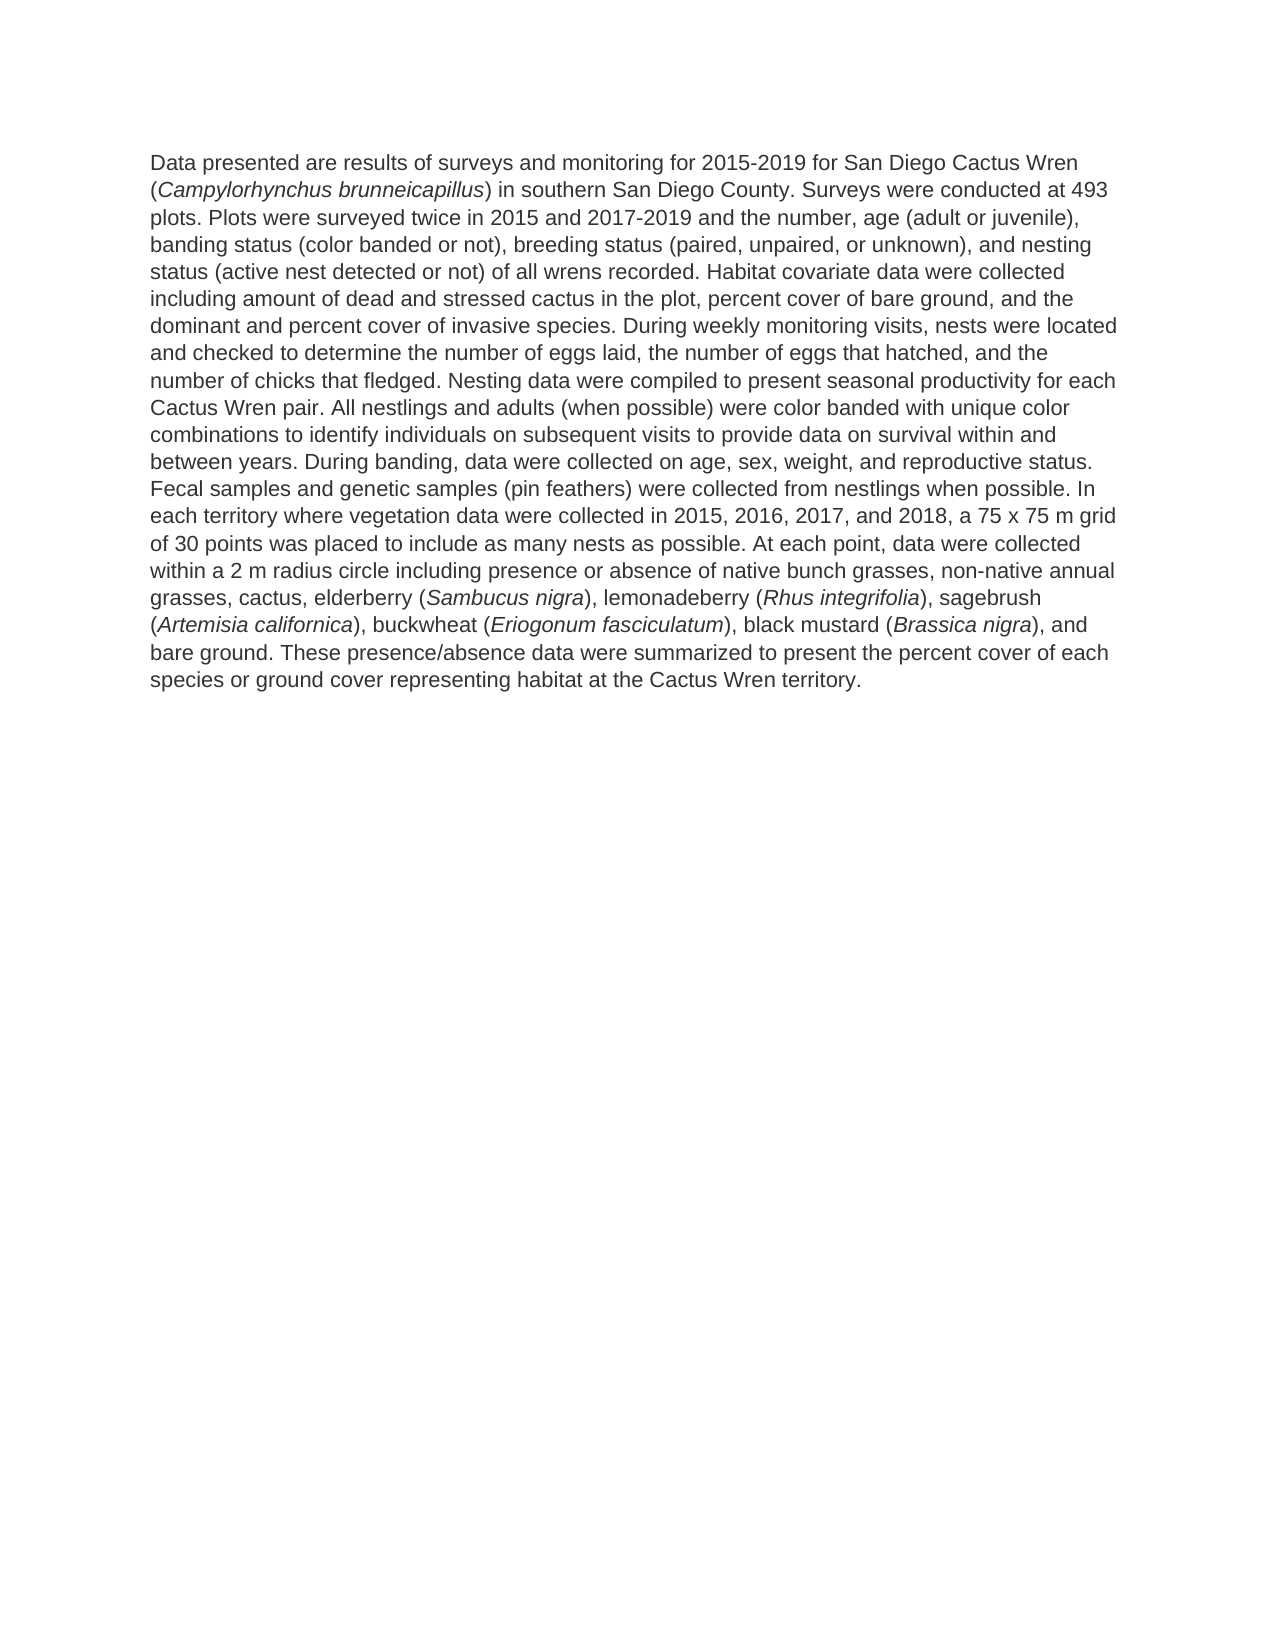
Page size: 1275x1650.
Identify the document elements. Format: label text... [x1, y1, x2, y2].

text Data presented are results of surveys and monitoring for 2015-2019 for San Diego Cactus Wren (Campylorhynchus brunneicapillus) in southern San Diego County. Surveys were conducted at 493 plots. Plots were surveyed twice in 2015 and 2017-2019 and the number, age (adult or juvenile), banding status (color banded or not), breeding status (paired, unpaired, or unknown), and nesting status (active nest detected or not) of all wrens recorded. Habitat covariate data were collected including amount of dead and stressed cactus in the plot, percent cover of bare ground, and the dominant and percent cover of invasive species. During weekly monitoring visits, nests were located and checked to determine the number of eggs laid, the number of eggs that hatched, and the number of chicks that fledged. Nesting data were compiled to present seasonal productivity for each Cactus Wren pair. All nestlings and adults (when possible) were color banded with unique color combinations to identify individuals on subsequent visits to provide data on survival within and between years. During banding, data were collected on age, sex, weight, and reproductive status. Fecal samples and genetic samples (pin feathers) were collected from nestlings when possible. In each territory where vegetation data were collected in 2015, 2016, 2017, and 2018, a 75 x 75 m grid of 30 points was placed to include as many nests as possible. At each point, data were collected within a 2 m radius circle including presence or absence of native bunch grasses, non-native annual grasses, cactus, elderberry (Sambucus nigra), lemonadeberry (Rhus integrifolia), sagebrush (Artemisia californica), buckwheat (Eriogonum fasciculatum), black mustard (Brassica nigra), and bare ground. These presence/absence data were summarized to present the percent cover of each species or ground cover representing habitat at the Cactus Wren territory. [150, 150, 1125, 692]
